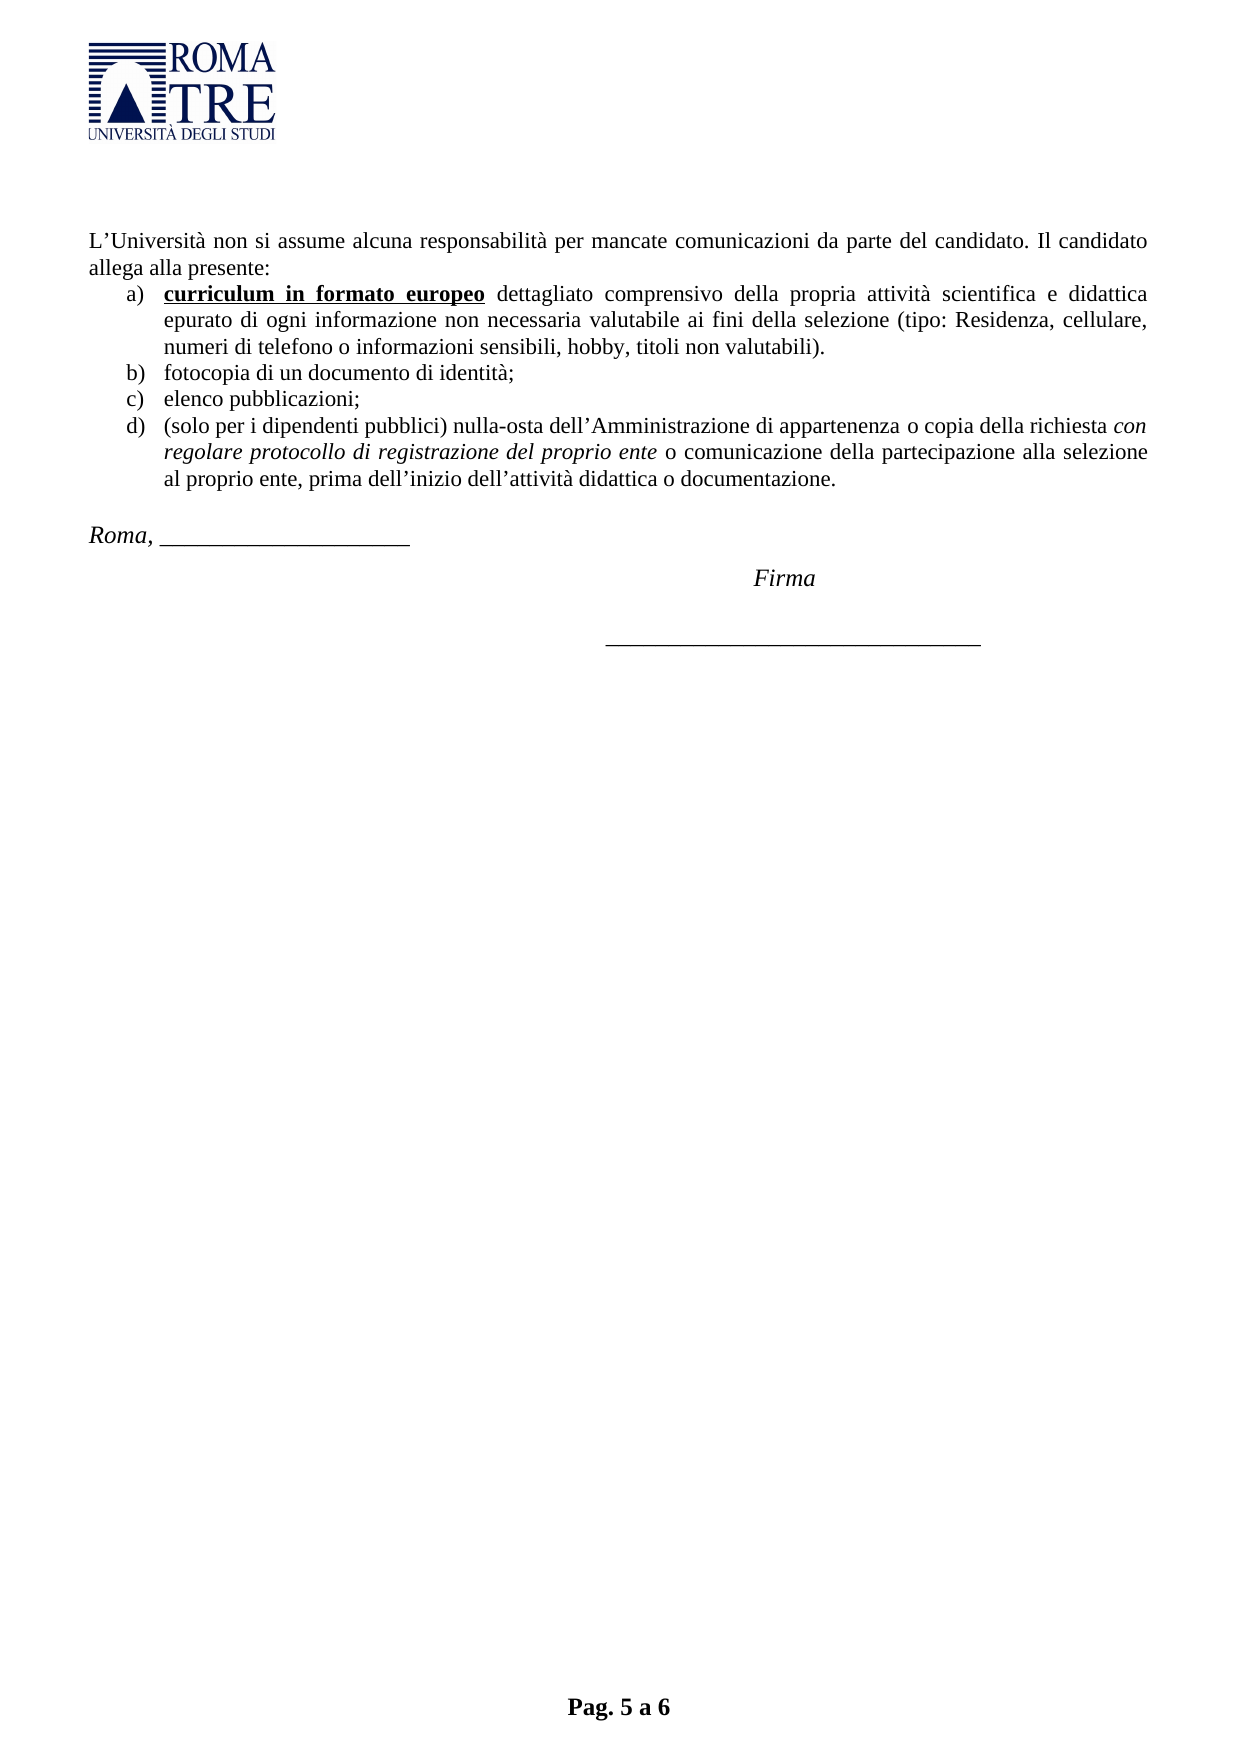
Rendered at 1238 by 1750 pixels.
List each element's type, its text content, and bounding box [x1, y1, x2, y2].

picture [88, 41, 277, 144]
list curriculum in formato europeo dettagliato comprensivo della propria attività scientifica e didattica epurato di ogni informazione non necessaria valutabile ai fini della selezione (tipo: Residenza, cellulare, numeri di telefono o informazioni sensibili, hobby, titoli non valutabili). [126, 280, 1149, 359]
text Firma ______________________________ [89, 563, 1149, 649]
list (solo per i dipendenti pubblici) nulla-osta dell’Amministrazione di appartenenza o copia della richiesta con regolare protocollo di registrazione del proprio ente o comunicazione della partecipazione alla selezione al proprio ente, prima dell’inizio dell’attività didattica o documentazione. [126, 412, 1149, 491]
list elenco pubblicazioni; [126, 386, 1149, 412]
text L’Università non si assume alcuna responsabilità per mancate comunicazioni da parte del candidato. Il candidato allega alla presente: [89, 227, 1149, 280]
list fotocopia di un documento di identità; [126, 359, 1149, 386]
text Roma, ____________________ [89, 520, 1149, 548]
